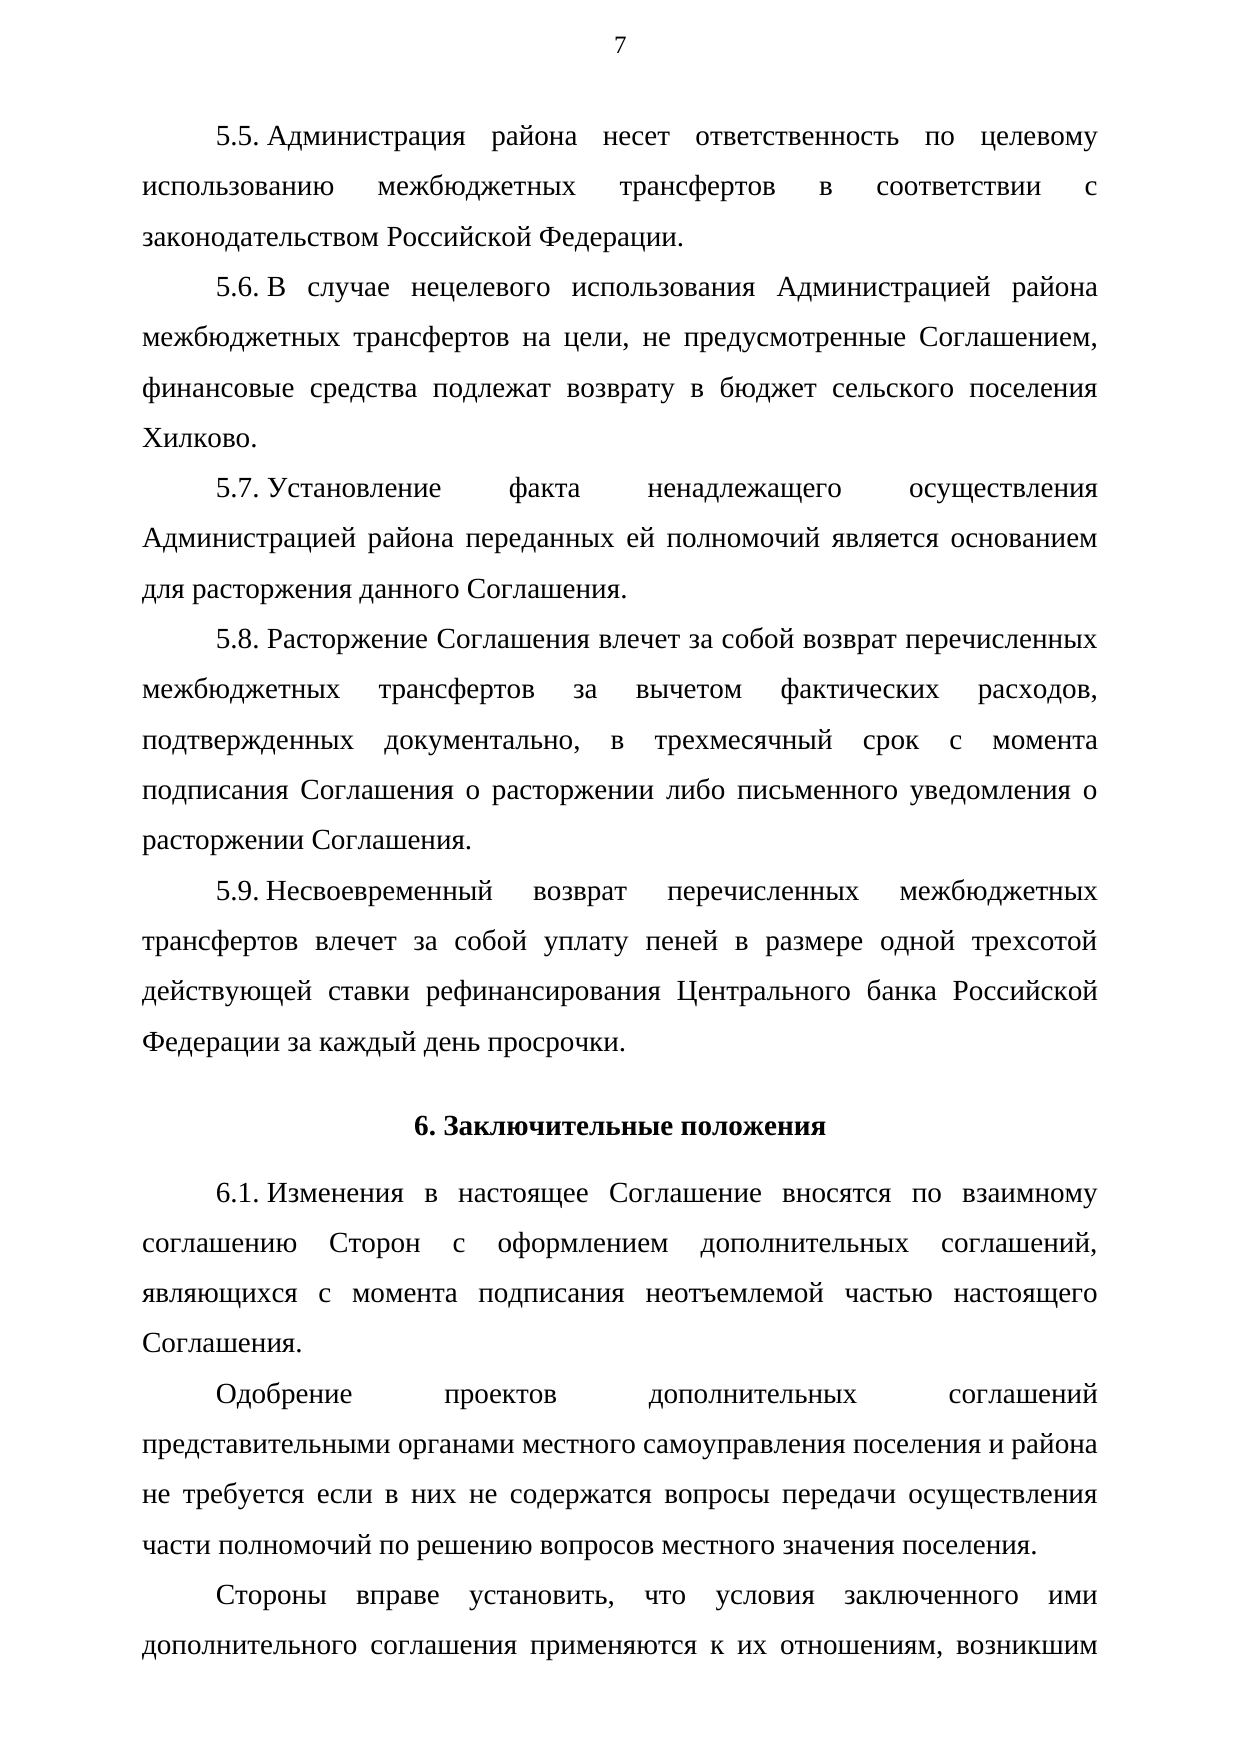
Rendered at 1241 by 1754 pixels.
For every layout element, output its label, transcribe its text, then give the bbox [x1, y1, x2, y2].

text 6. Заключительные положения [142, 1108, 1098, 1141]
text 5.5. Администрация района несет ответственность по целевому использованию межбюджетных трансфертов в соответствии с законодательством Российской Федерации. [142, 118, 1098, 252]
text 5.6. В случае нецелевого использования Администрацией района межбюджетных трансфертов на цели, не предусмотренные Соглашением, финансовые средства подлежат возврату в бюджет сельского поселения Хилково. [142, 269, 1098, 453]
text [142, 1577, 1098, 1661]
text 5.8. Расторжение Соглашения влечет за собой возврат перечисленных межбюджетных трансфертов за вычетом фактических расходов, подтвержденных документально, в трехмесячный срок с момента подписания Соглашения о расторжении либо письменного уведомления о расторжении Соглашения. [142, 621, 1098, 856]
text 5.9. Несвоевременный возврат перечисленных межбюджетных трансфертов влечет за собой уплату пеней в размере одной трехсотой действующей ставки рефинансирования Центрального банка Российской Федерации за каждый день просрочки. [142, 873, 1098, 1057]
text 5.7. Установление факта ненадлежащего осуществления Администрацией района переданных ей полномочий является основанием для расторжения данного Соглашения. [142, 470, 1098, 604]
text Одобрение проектов дополнительных соглашений представительными органами местного самоуправления поселения и района не требуется если в них не содержатся вопросы передачи осуществления части полномочий по решению вопросов местного значения поселения. [142, 1376, 1098, 1560]
text 6.1. Изменения в настоящее Соглашение вносятся по взаимному соглашению Сторон с оформлением дополнительных соглашений, являющихся с момента подписания неотъемлемой частью настоящего Соглашения. [142, 1175, 1098, 1359]
